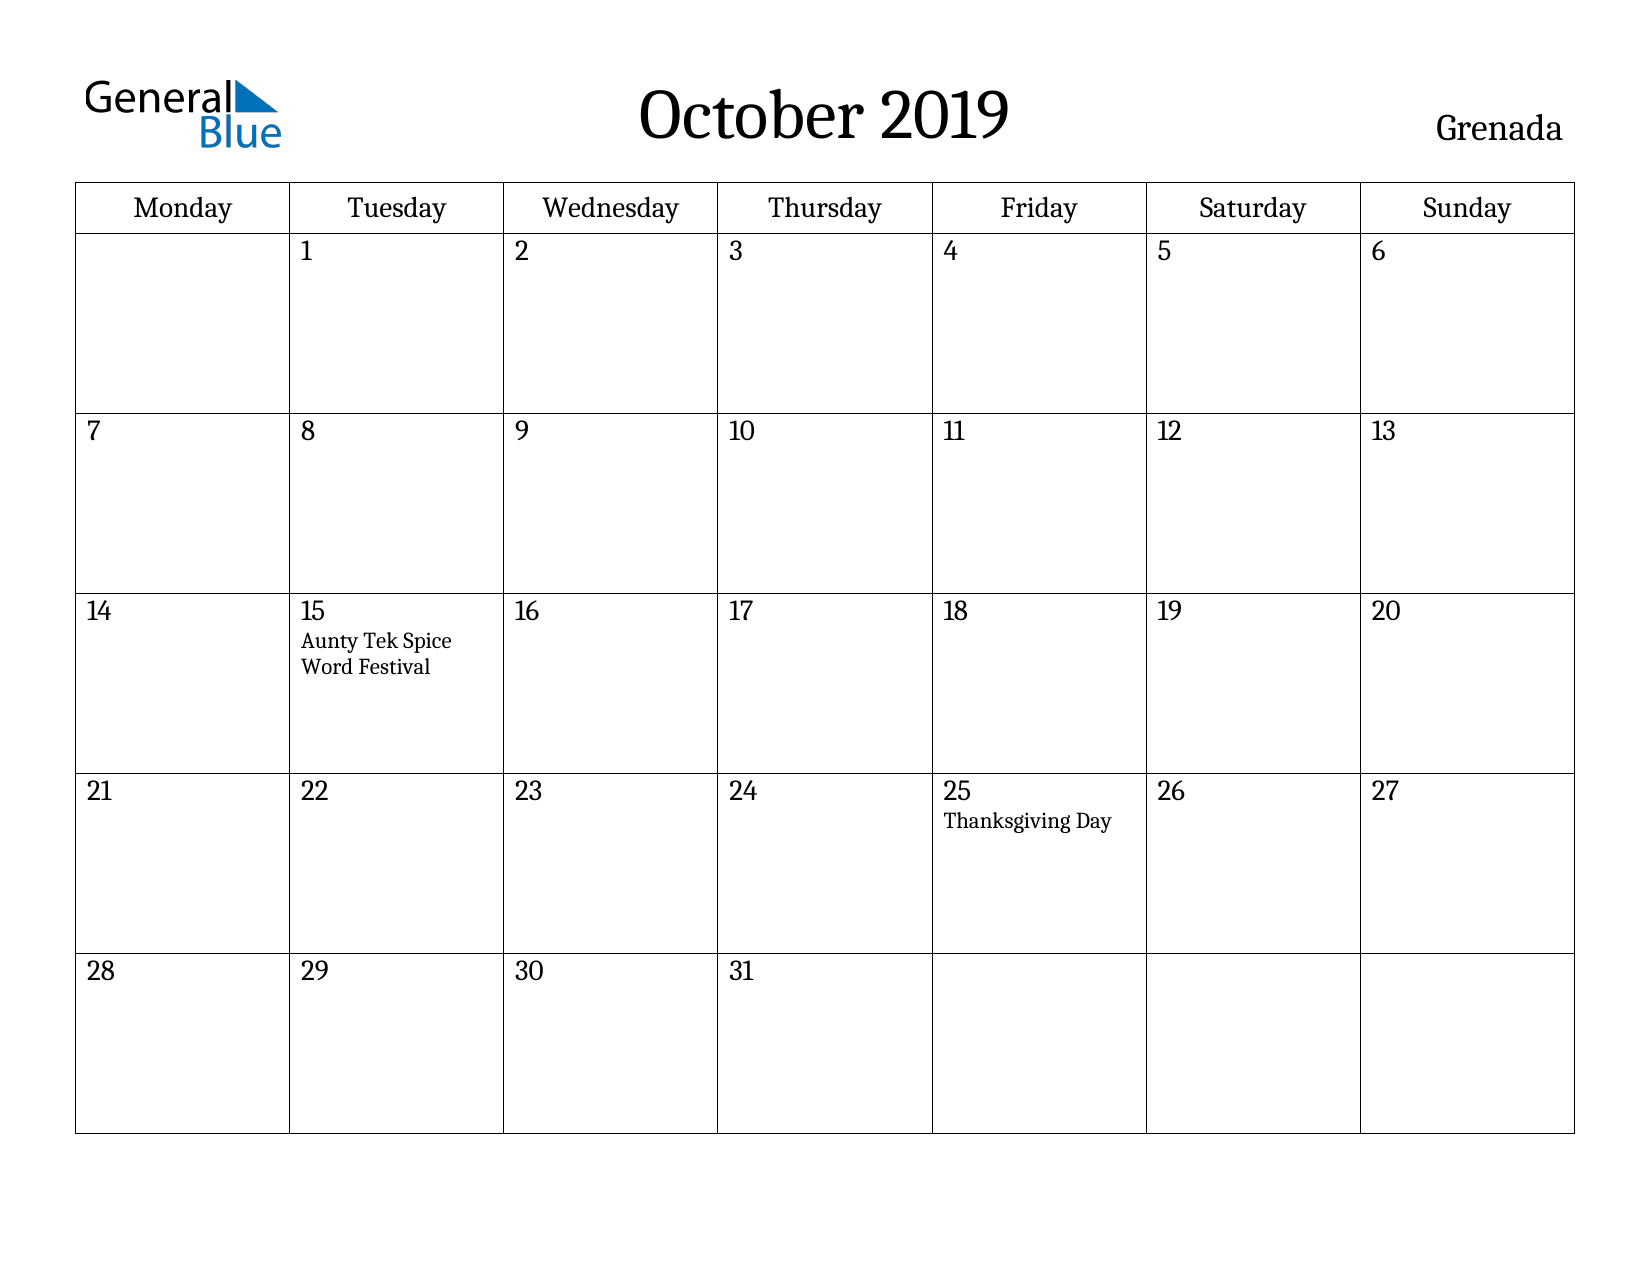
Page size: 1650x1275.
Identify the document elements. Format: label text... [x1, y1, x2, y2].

table_cell 11 [933, 414, 1146, 447]
table_cell [933, 448, 1146, 593]
table_cell [933, 627, 1146, 773]
table_cell Monday [76, 183, 289, 233]
table_cell [76, 267, 289, 413]
table_cell [1147, 808, 1360, 953]
table_cell 24 [718, 774, 932, 807]
table_cell 16 [504, 594, 717, 627]
table_cell [933, 267, 1146, 413]
table_cell 18 [933, 594, 1146, 627]
table_cell 3 [718, 234, 932, 267]
table_cell 10 [718, 414, 932, 447]
table_cell 13 [1361, 414, 1574, 447]
table_cell [1361, 267, 1574, 413]
table_cell [1361, 808, 1574, 953]
table_cell [933, 954, 1146, 987]
table_cell [718, 627, 932, 773]
table_cell [290, 808, 503, 953]
table_cell Wednesday [504, 183, 717, 233]
table_cell [1361, 627, 1574, 773]
table_cell [290, 267, 503, 413]
table_cell [504, 808, 717, 953]
table_cell 14 [76, 594, 289, 627]
table_cell [1361, 988, 1574, 1133]
table_cell 26 [1147, 774, 1360, 807]
table_cell Sunday [1361, 183, 1574, 233]
table_cell [504, 448, 717, 593]
table_cell [718, 267, 932, 413]
table_cell 25 [933, 774, 1146, 807]
table_cell [504, 267, 717, 413]
table_cell [1147, 448, 1360, 593]
table_cell [1147, 954, 1360, 987]
table_cell [290, 988, 503, 1133]
table_cell 17 [718, 594, 932, 627]
picture [86, 80, 281, 148]
table_cell [504, 627, 717, 773]
table_cell [1147, 267, 1360, 413]
table_cell [718, 448, 932, 593]
table_cell Friday [933, 183, 1146, 233]
table_cell 27 [1361, 774, 1574, 807]
table_cell Thanksgiving Day [933, 808, 1146, 953]
table_cell 19 [1147, 594, 1360, 627]
table_cell 2 [504, 234, 717, 267]
table_cell [933, 988, 1146, 1133]
table_cell [76, 988, 289, 1133]
table_cell 4 [933, 234, 1146, 267]
table_cell [1361, 448, 1574, 593]
table_cell [1147, 988, 1360, 1133]
table_cell 9 [504, 414, 717, 447]
table_cell 22 [290, 774, 503, 807]
table_cell [718, 808, 932, 953]
table_cell 7 [76, 414, 289, 447]
table_cell 1 [290, 234, 503, 267]
table_header [76, 75, 503, 182]
table_header Grenada [1146, 75, 1574, 182]
table_cell [718, 988, 932, 1133]
table_cell 12 [1147, 414, 1360, 447]
table_cell [76, 234, 289, 267]
table_cell Thursday [718, 183, 932, 233]
table_cell 15 [290, 594, 503, 627]
table_cell [290, 448, 503, 593]
table_cell 5 [1147, 234, 1360, 267]
table_cell [1361, 954, 1574, 987]
table_cell [504, 988, 717, 1133]
table_header October 2019 [504, 75, 1146, 182]
table_cell 31 [718, 954, 932, 987]
table_cell 28 [76, 954, 289, 987]
table_cell Saturday [1147, 183, 1360, 233]
table_cell Aunty Tek Spice Word Festival [290, 627, 503, 773]
table_cell 20 [1361, 594, 1574, 627]
table_cell [1147, 627, 1360, 773]
table_cell 30 [504, 954, 717, 987]
table_cell [76, 627, 289, 773]
table_cell 8 [290, 414, 503, 447]
table_cell [76, 448, 289, 593]
table_cell Tuesday [290, 183, 503, 233]
table_cell 23 [504, 774, 717, 807]
table_cell [76, 808, 289, 953]
table_cell 6 [1361, 234, 1574, 267]
table_cell 29 [290, 954, 503, 987]
table_cell 21 [76, 774, 289, 807]
